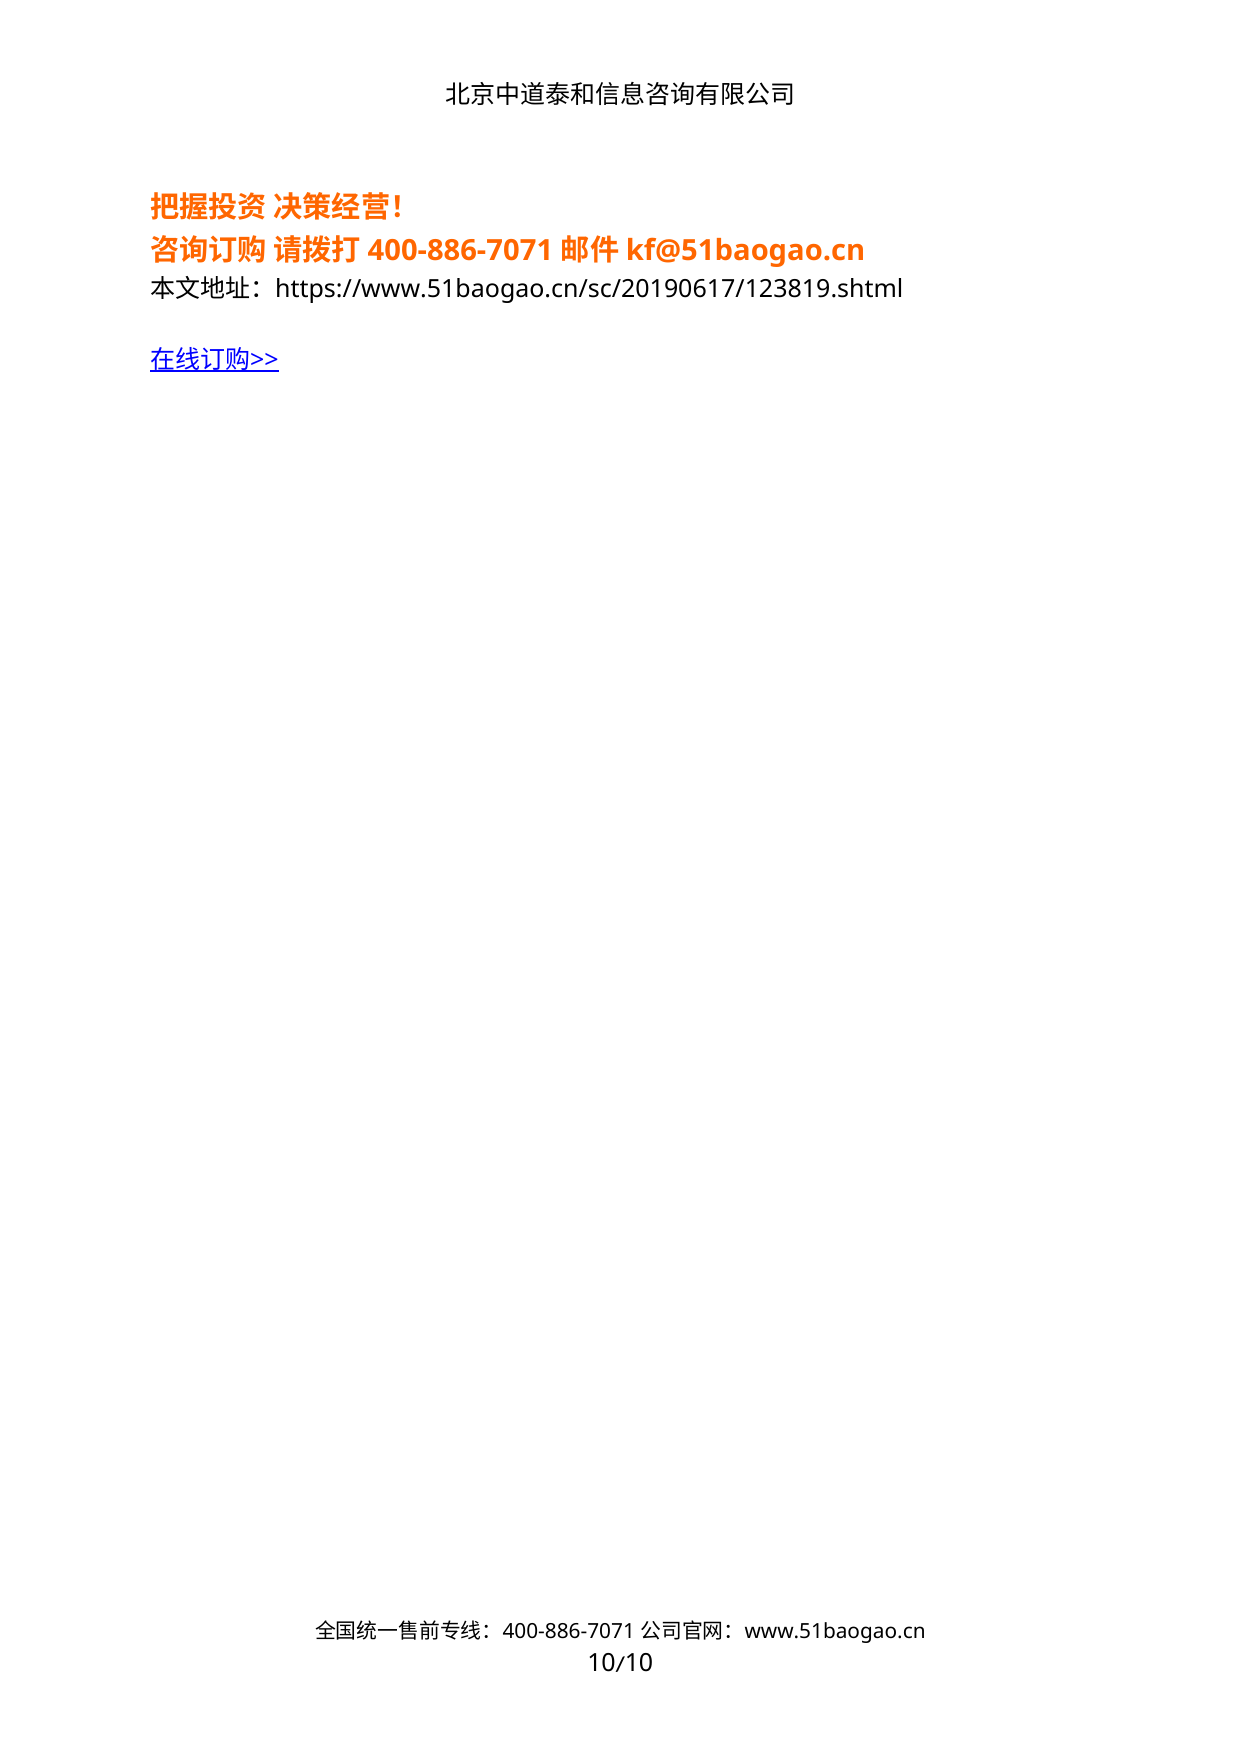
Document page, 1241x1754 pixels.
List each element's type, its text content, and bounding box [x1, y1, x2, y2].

text 把握投资 决策经营！咨询订购 请拨打 400-886-7071 邮件 kf@51baogao.cn本文地址：https://www.51baogao.cn/sc/20190617/123819.shtml [150, 150, 1090, 305]
text 在线订购>> [150, 305, 1090, 375]
